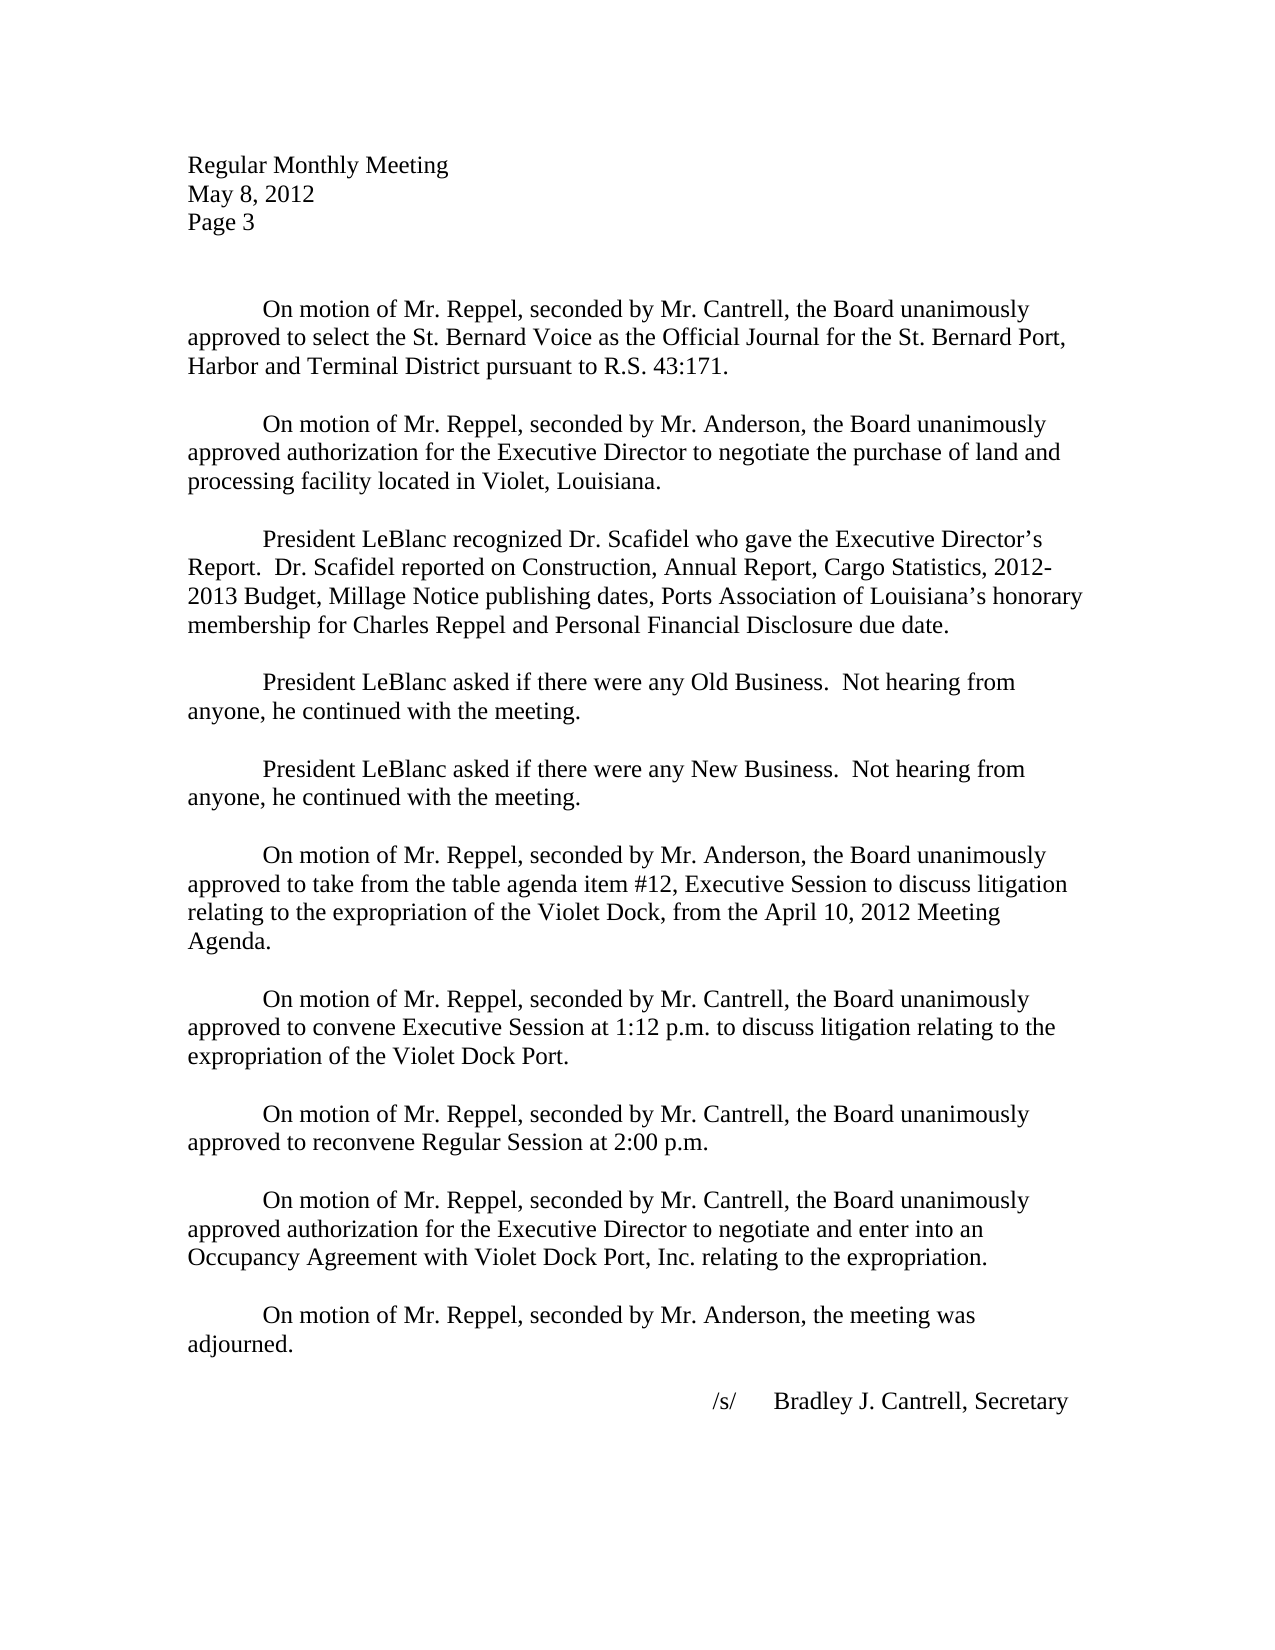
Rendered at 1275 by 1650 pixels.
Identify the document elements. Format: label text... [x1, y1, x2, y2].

text On motion of Mr. Reppel, seconded by Mr. Anderson, the Board unanimously approved to take from the table agenda item #12, Executive Session to discuss litigation relating to the expropriation of the Violet Dock, from the April 10, 2012 Meeting Agenda. [187, 840, 1087, 955]
text May 8, 2012 [187, 179, 1087, 207]
text President LeBlanc recognized Dr. Scafidel who gave the Executive Director’s Report. Dr. Scafidel reported on Construction, Annual Report, Cargo Statistics, 2012-2013 Budget, Millage Notice publishing dates, Ports Association of Louisiana’s honorary membership for Charles Reppel and Personal Financial Disclosure due date. [187, 524, 1087, 639]
text On motion of Mr. Reppel, seconded by Mr. Cantrell, the Board unanimously approved authorization for the Executive Director to negotiate and enter into an Occupancy Agreement with Violet Dock Port, Inc. relating to the expropriation. [187, 1185, 1087, 1271]
text On motion of Mr. Reppel, seconded by Mr. Cantrell, the Board unanimously approved to convene Executive Session at 1:12 p.m. to discuss litigation relating to the expropriation of the Violet Dock Port. [187, 984, 1087, 1070]
text On motion of Mr. Reppel, seconded by Mr. Anderson, the Board unanimously approved authorization for the Executive Director to negotiate the purchase of land and processing facility located in Violet, Louisiana. [187, 409, 1087, 495]
text President LeBlanc asked if there were any New Business. Not hearing from anyone, he continued with the meeting. [187, 754, 1087, 811]
text On motion of Mr. Reppel, seconded by Mr. Cantrell, the Board unanimously approved to select the St. Bernard Voice as the Official Journal for the St. Bernard Port, Harbor and Terminal District pursuant to R.S. 43:171. [187, 294, 1087, 380]
text On motion of Mr. Reppel, seconded by Mr. Anderson, the meeting was adjourned. [187, 1300, 1087, 1357]
text On motion of Mr. Reppel, seconded by Mr. Cantrell, the Board unanimously approved to reconvene Regular Session at 2:00 p.m. [187, 1099, 1087, 1156]
text Regular Monthly Meeting [187, 150, 1087, 179]
text President LeBlanc asked if there were any Old Business. Not hearing from anyone, he continued with the meeting. [187, 667, 1087, 725]
text /s/ Bradley J. Cantrell, Secretary [712, 1386, 1087, 1415]
text Page 3 [187, 207, 1087, 236]
